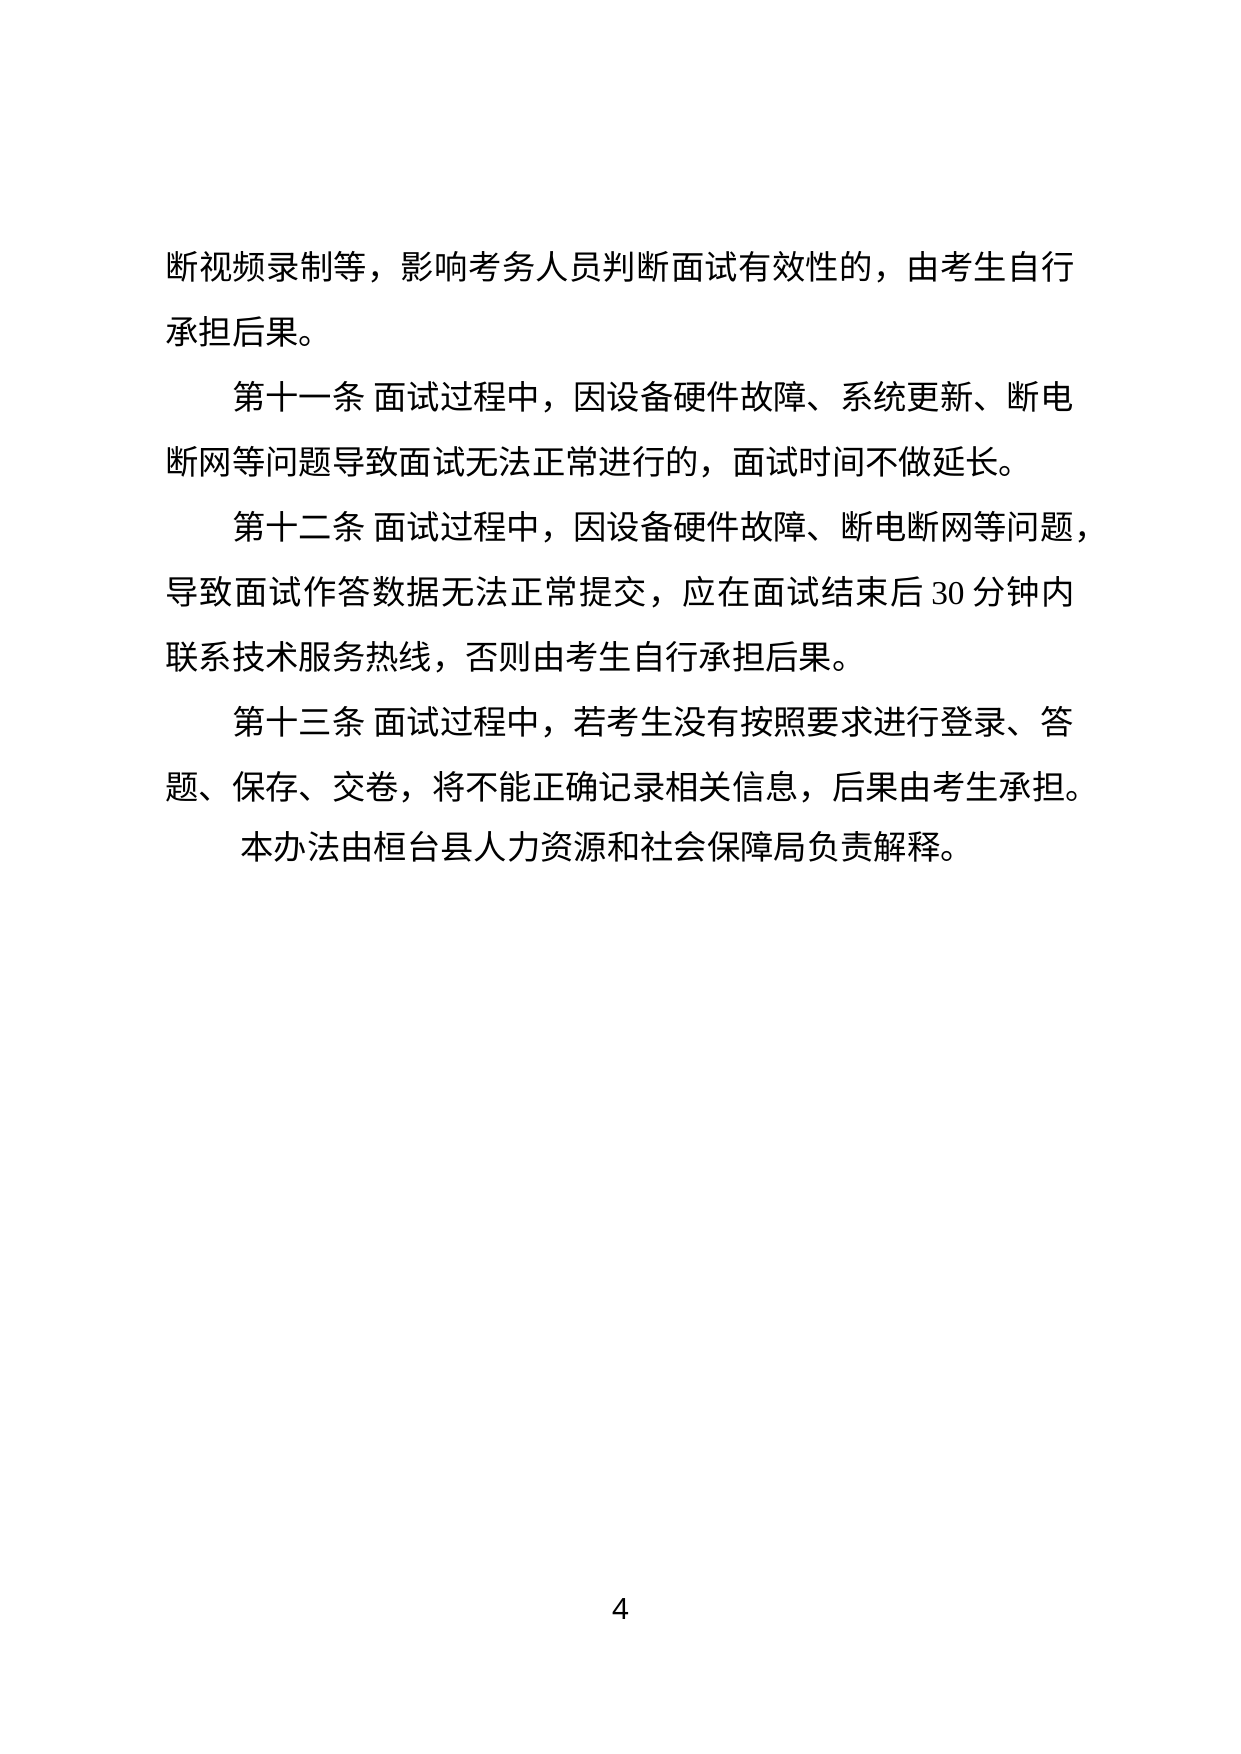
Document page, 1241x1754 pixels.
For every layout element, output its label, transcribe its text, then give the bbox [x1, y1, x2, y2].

text 第十三条 面试过程中，若考生没有按照要求进行登录、答题、保存、交卷，将不能正确记录相关信息，后果由考生承担。 [165, 688, 1075, 818]
text 第十一条 面试过程中，因设备硬件故障、系统更新、断电断网等问题导致面试无法正常进行的，面试时间不做延长。 [165, 363, 1075, 493]
text 本办法由桓台县人力资源和社会保障局负责解释。 [165, 818, 1075, 870]
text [165, 233, 1075, 363]
text 第十二条 面试过程中，因设备硬件故障、断电断网等问题，导致面试作答数据无法正常提交，应在面试结束后30分钟内联系技术服务热线，否则由考生自行承担后果。 [165, 493, 1075, 688]
